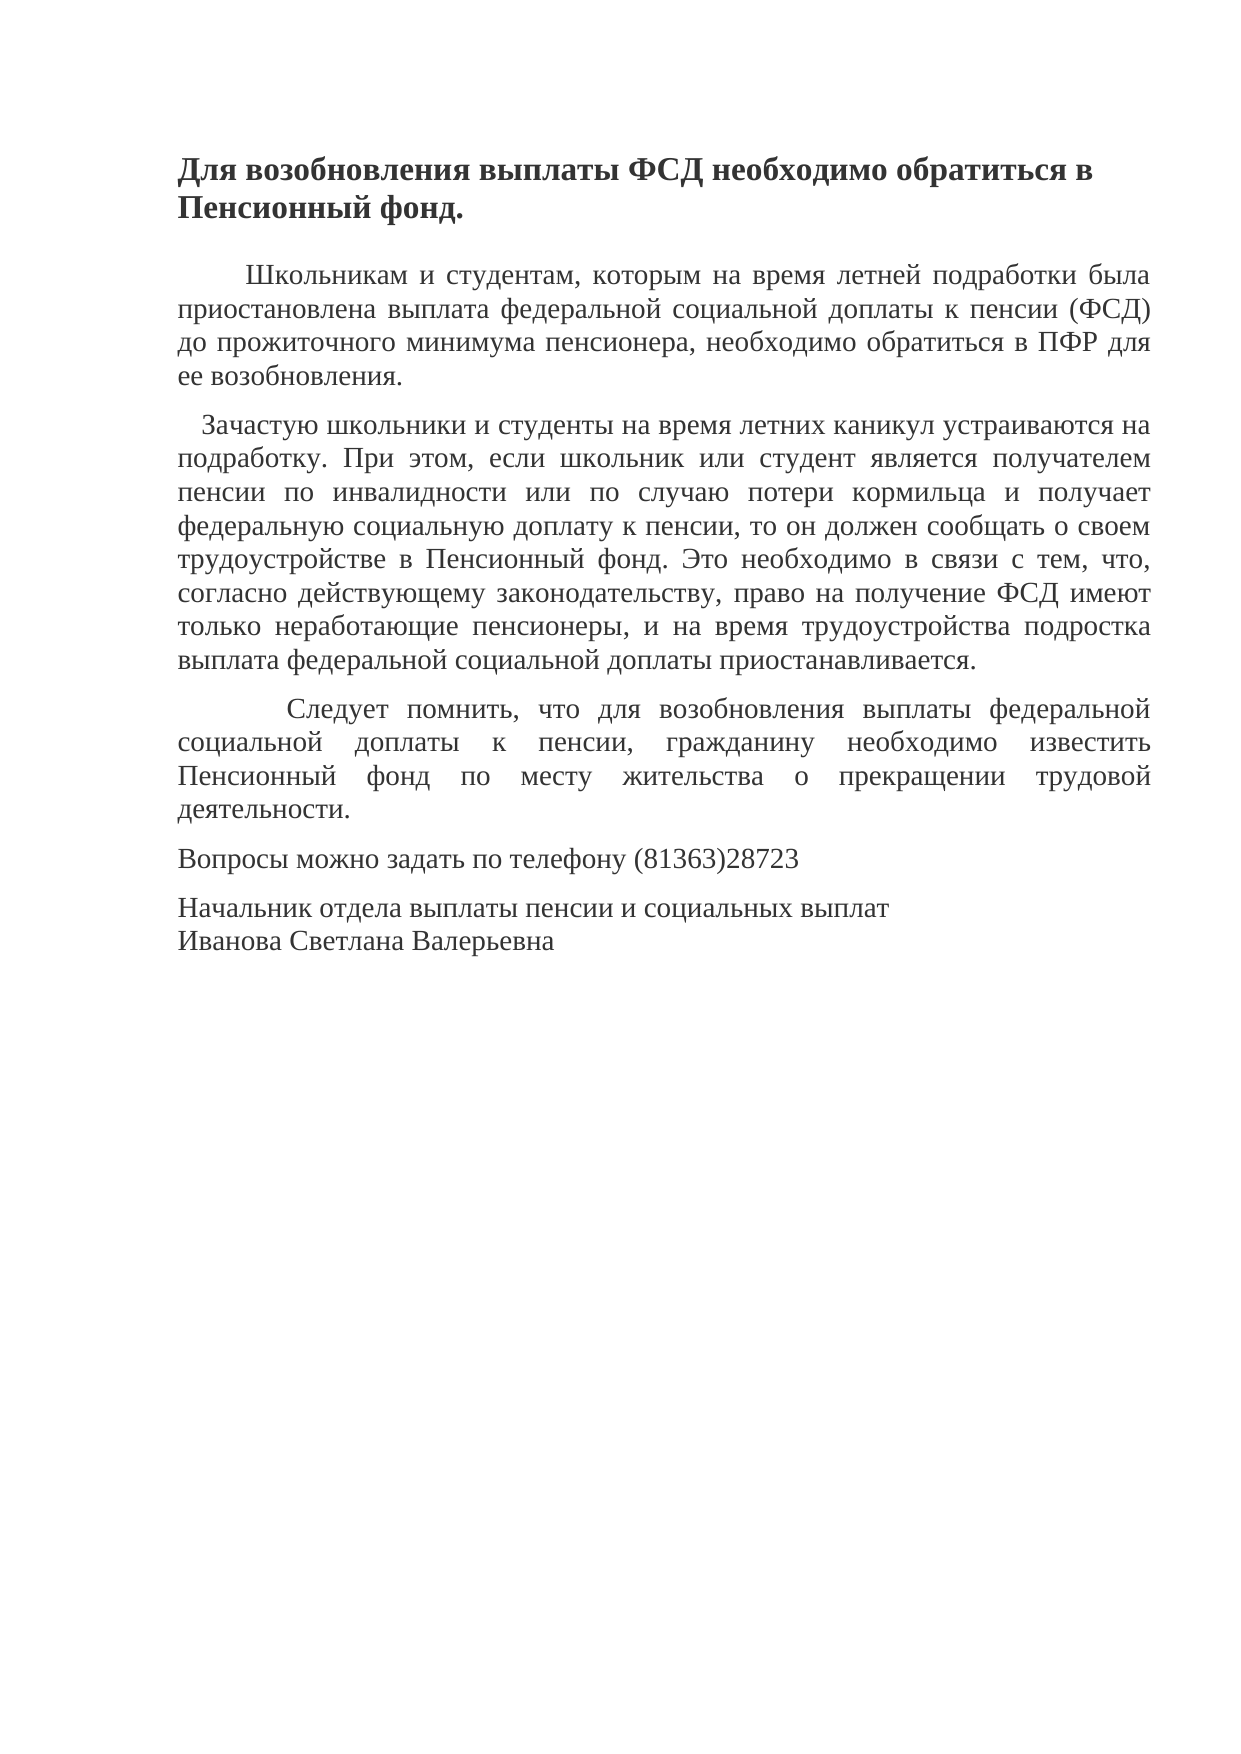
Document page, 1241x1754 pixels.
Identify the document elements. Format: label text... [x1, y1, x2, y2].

text Следует помнить, что для возобновления выплаты федеральной социальной доплаты к пенсии, гражданину необходимо известить Пенсионный фонд по месту жительства о прекращении трудовой деятельности. [177, 691, 1152, 825]
text Иванова Светлана Валерьевна [177, 923, 1152, 957]
text Для возобновления выплаты ФСД необходимо обратиться в Пенсионный фонд. [177, 149, 1152, 226]
text Школьникам и студентам, которым на время летней подработки была приостановлена выплата федеральной социальной доплаты к пенсии (ФСД) до прожиточного минимума пенсионера, необходимо обратиться в ПФР для ее возобновления. [177, 257, 1152, 391]
text Вопросы можно задать по телефону (81363)28723 [177, 841, 1152, 874]
text Зачастую школьники и студенты на время летних каникул устраиваются на подработку. При этом, если школьник или студент является получателем пенсии по инвалидности или по случаю потери кормильца и получает федеральную социальную доплату к пенсии, то он должен сообщать о своем трудоустройстве в Пенсионный фонд. Это необходимо в связи с тем, что, согласно действующему законодательству, право на получение ФСД имеют только неработающие пенсионеры, и на время трудоустройства подростка выплата федеральной социальной доплаты приостанавливается. [177, 407, 1152, 675]
text Начальник отдела выплаты пенсии и социальных выплат [177, 890, 1152, 923]
